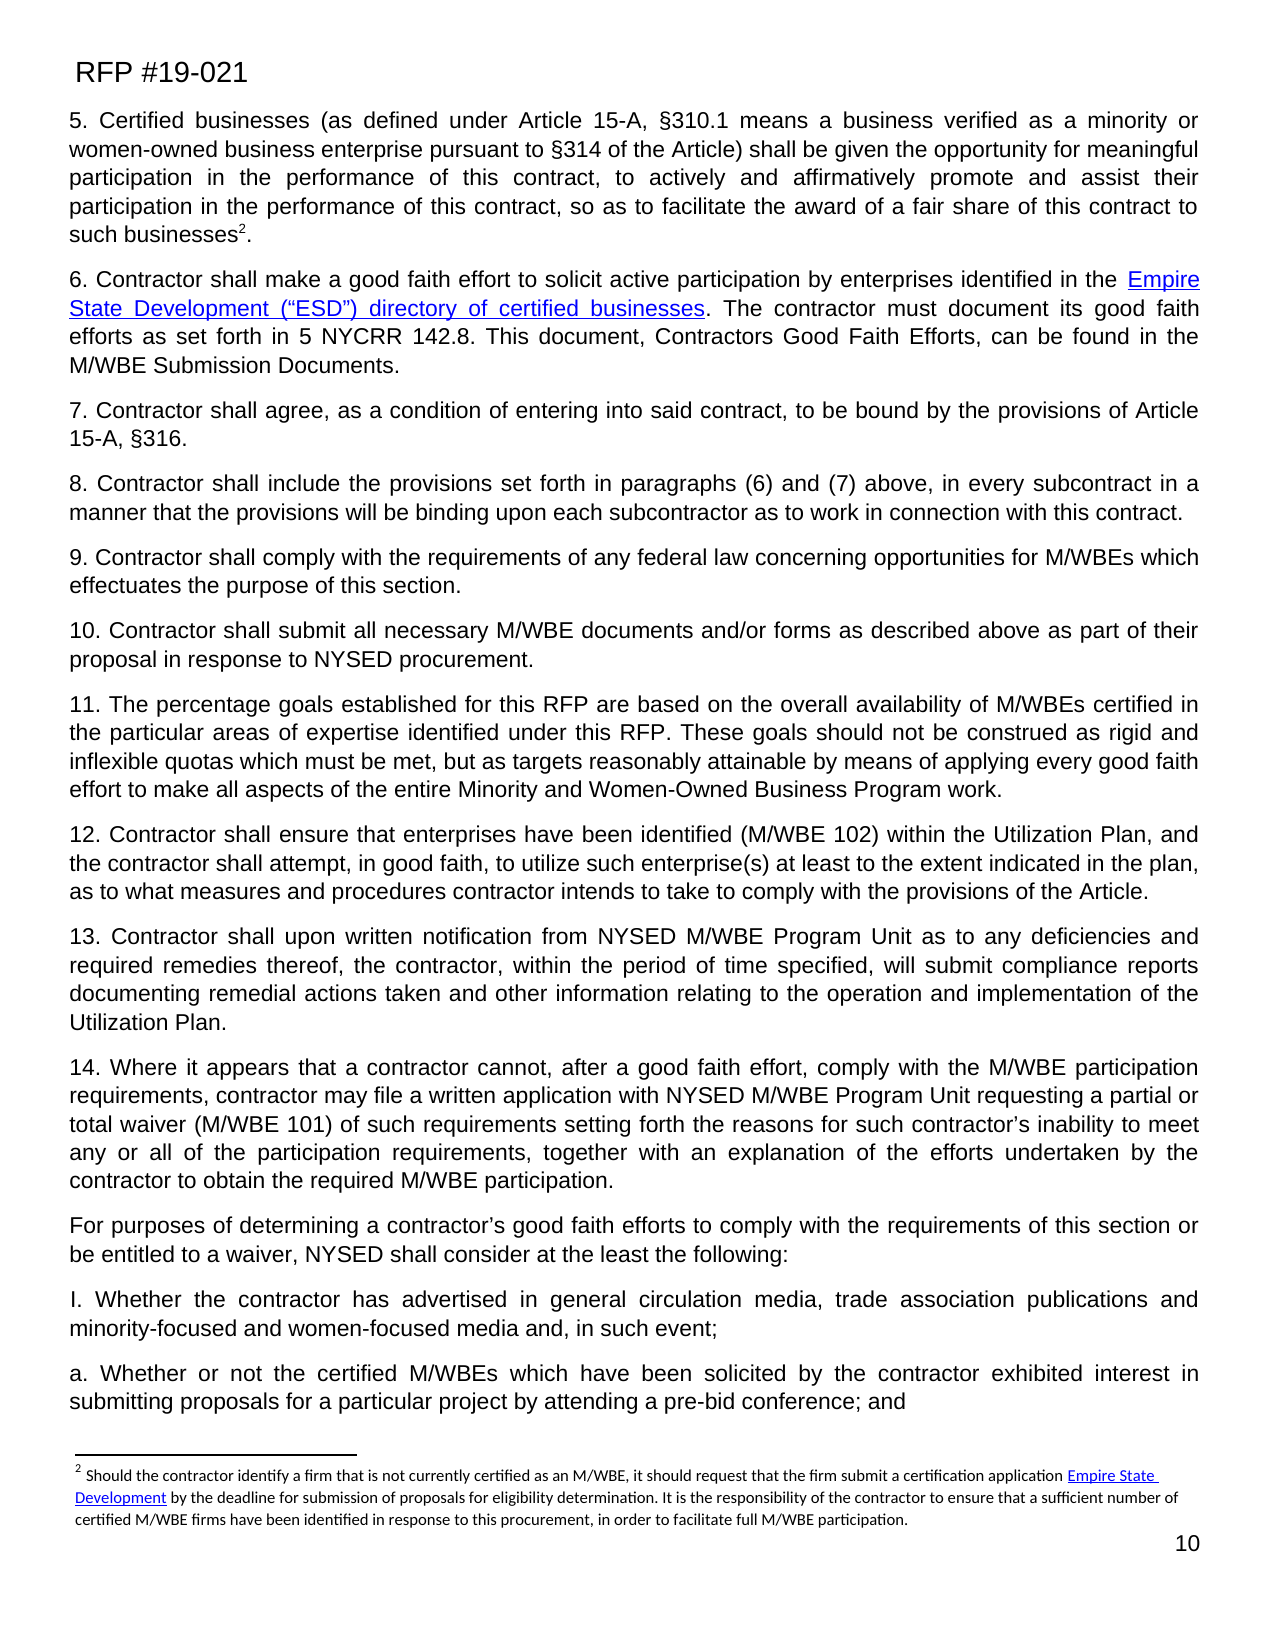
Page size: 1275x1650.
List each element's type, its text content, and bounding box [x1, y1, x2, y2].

text 14. Where it appears that a contractor cannot, after a good faith effort, comply with the M/WBE participation requirements, contractor may file a written application with NYSED M/WBE Program Unit requesting a partial or total waiver (M/WBE 101) of such requirements setting forth the reasons for such contractor’s inability to meet any or all of the participation requirements, together with an explanation of the efforts undertaken by the contractor to obtain the required M/WBE participation. [69, 1054, 1200, 1194]
text 6. Contractor shall make a good faith effort to solicit active participation by enterprises identified in the Empire State Development (“ESD”) directory of certified businesses. The contractor must document its good faith efforts as set forth in 5 NYCRR 142.8. This document, Contractors Good Faith Efforts, can be found in the M/WBE Submission Documents. [69, 266, 1200, 378]
text 10. Contractor shall submit all necessary M/WBE documents and/or forms as described above as part of their proposal in response to NYSED procurement. [69, 617, 1200, 672]
text 11. The percentage goals established for this RFP are based on the overall availability of M/WBEs certified in the particular areas of expertise identified under this RFP. These goals should not be construed as rigid and inflexible quotas which must be met, but as targets reasonably attainable by means of applying every good faith effort to make all aspects of the entire Minority and Women-Owned Business Program work. [69, 691, 1200, 802]
text 7. Contractor shall agree, as a condition of entering into said contract, to be bound by the provisions of Article 15-A, §316. [69, 397, 1200, 451]
text 13. Contractor shall upon written notification from NYSED M/WBE Program Unit as to any deficiencies and required remedies thereof, the contractor, within the period of time specified, will submit compliance reports documenting remedial actions taken and other information relating to the operation and implementation of the Utilization Plan. [69, 923, 1200, 1035]
text I. Whether the contractor has advertised in general circulation media, trade association publications and minority-focused and women-focused media and, in such event; [69, 1286, 1200, 1341]
text 9. Contractor shall comply with the requirements of any federal law concerning opportunities for M/WBEs which effectuates the purpose of this section. [69, 544, 1200, 598]
text For purposes of determining a contractor’s good faith efforts to comply with the requirements of this section or be entitled to a waiver, NYSED shall consider at the least the following: [69, 1212, 1200, 1267]
text a. Whether or not the certified M/WBEs which have been solicited by the contractor exhibited interest in submitting proposals for a particular project by attending a pre-bid conference; and [69, 1359, 1200, 1414]
text 5. Certified businesses (as defined under Article 15-A, §310.1 means a business verified as a minority or women-owned business enterprise pursuant to §314 of the Article) shall be given the opportunity for meaningful participation in the performance of this contract, to actively and affirmatively promote and assist their participation in the performance of this contract, so as to facilitate the award of a fair share of this contract to such businesses. [69, 107, 1200, 247]
text 8. Contractor shall include the provisions set forth in paragraphs (6) and (7) above, in every subcontract in a manner that the provisions will be binding upon each subcontractor as to work in connection with this contract. [69, 470, 1200, 525]
text 12. Contractor shall ensure that enterprises have been identified (M/WBE 102) within the Utilization Plan, and the contractor shall attempt, in good faith, to utilize such enterprise(s) at least to the extent indicated in the plan, as to what measures and procedures contractor intends to take to comply with the provisions of the Article. [69, 821, 1200, 904]
